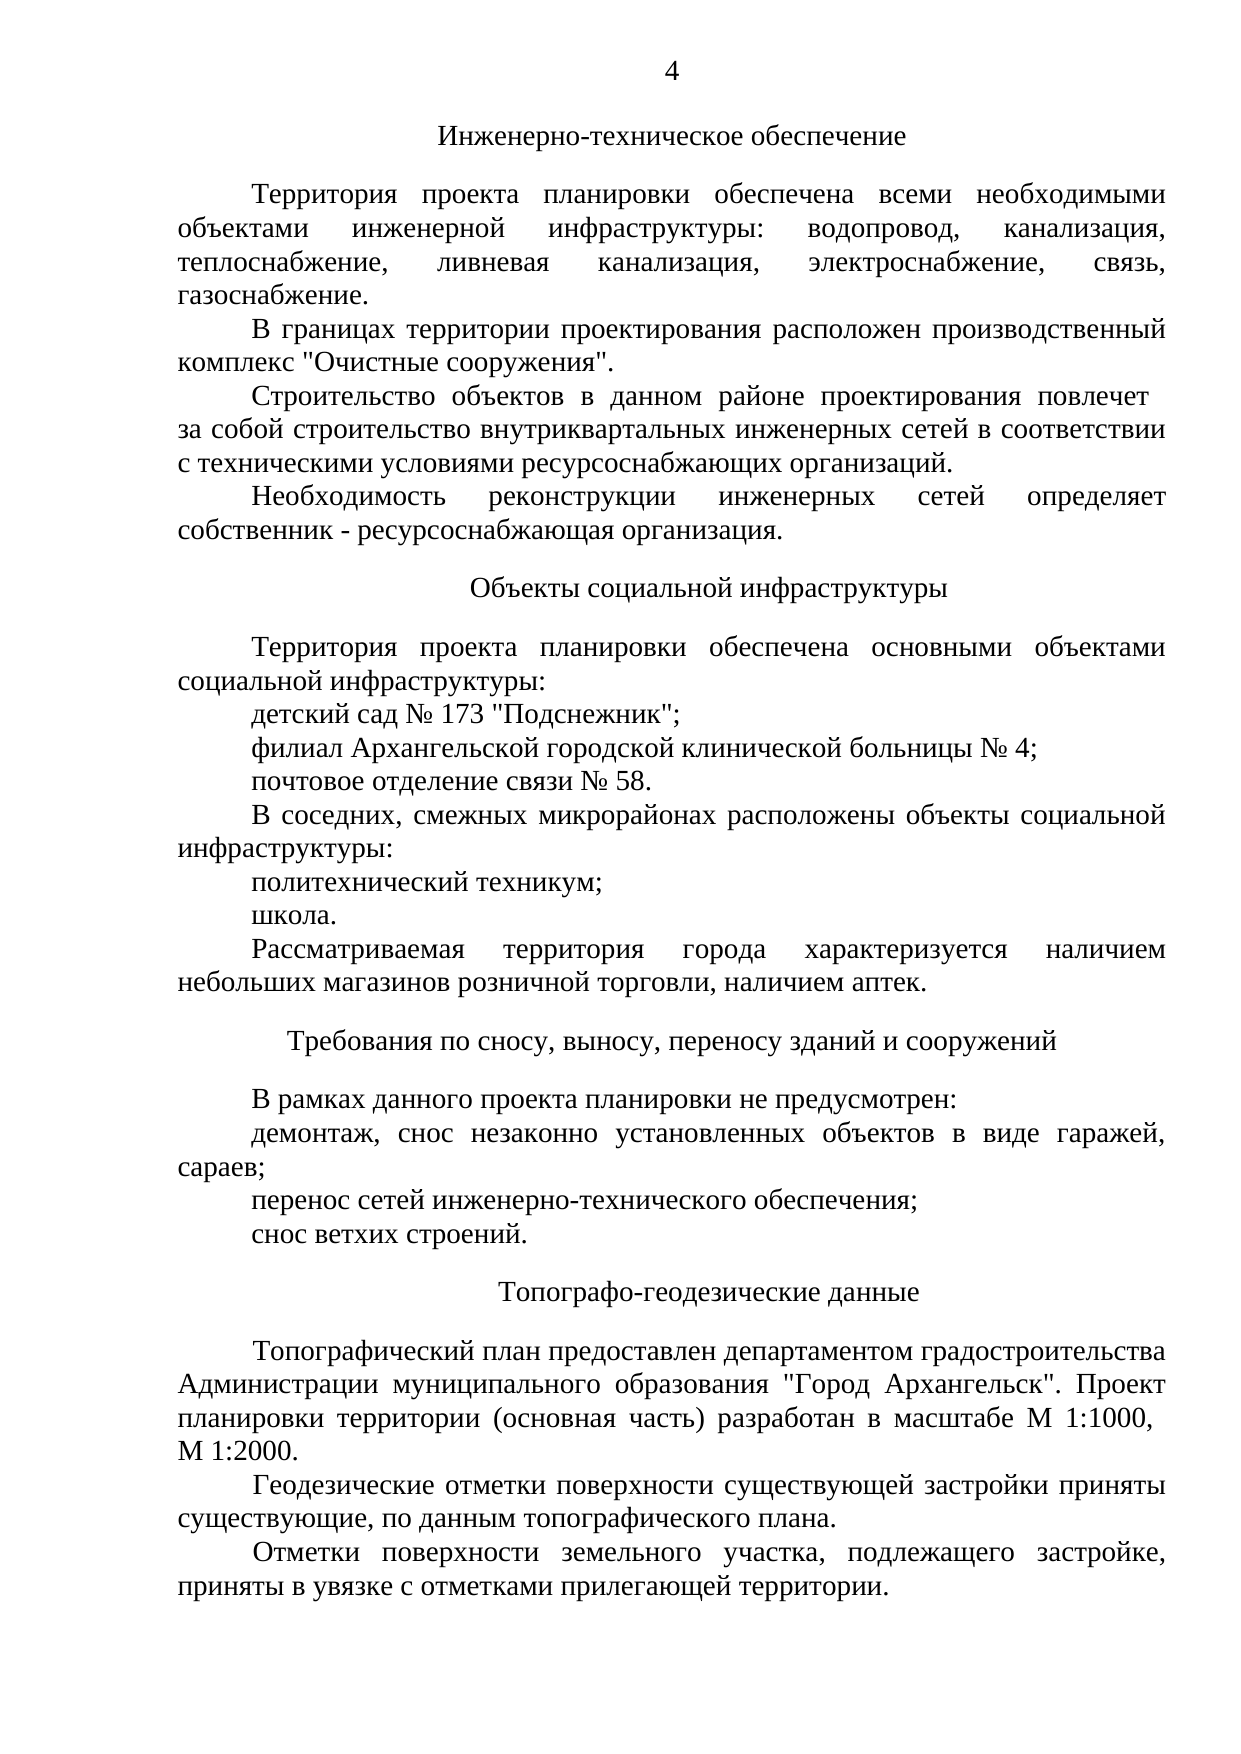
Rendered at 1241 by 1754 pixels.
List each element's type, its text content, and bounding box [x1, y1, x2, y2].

text Необходимость реконструкции инженерных сетей определяет собственник - ресурсоснабжающая организация. [177, 478, 1167, 546]
text школа. [177, 897, 1167, 931]
text детский сад № 173 "Подснежник"; [177, 696, 1167, 730]
text В границах территории проектирования расположен производственный комплекс "Очистные сооружения". [177, 311, 1167, 378]
text В соседних, смежных микрорайонах расположены объекты социальной инфраструктуры: [177, 797, 1167, 864]
text Топографо-геодезические данные [177, 1274, 1167, 1308]
text Объекты социальной инфраструктуры [177, 571, 1167, 604]
text Геодезические отметки поверхности существующей застройки приняты существующие, по данным топографического плана. [177, 1467, 1167, 1534]
text В рамках данного проекта планировки не предусмотрен: [177, 1082, 1167, 1115]
text демонтаж, снос незаконно установленных объектов в виде гаражей, сараев; [177, 1115, 1167, 1182]
text Требования по сносу, выносу, переносу зданий и сооружений [177, 1023, 1167, 1057]
text политехнический техникум; [177, 864, 1167, 897]
text снос ветхих строений. [177, 1216, 1167, 1249]
text Отметки поверхности земельного участка, подлежащего застройке, приняты в увязке с отметками прилегающей территории. [177, 1534, 1167, 1601]
text филиал Архангельской городской клинической больницы № 4; [177, 730, 1167, 763]
text Территория проекта планировки обеспечена всеми необходимыми объектами инженерной инфраструктуры: водопровод, канализация, теплоснабжение, ливневая канализация, электроснабжение, связь, газоснабжение. [177, 177, 1167, 311]
text перенос сетей инженерно-технического обеспечения; [177, 1182, 1167, 1216]
text Инженерно-техническое обеспечение [177, 118, 1167, 152]
text почтовое отделение связи № 58. [177, 763, 1167, 797]
text Строительство объектов в данном районе проектирования повлечет за собой строительство внутриквартальных инженерных сетей в соответствии с техническими условиями ресурсоснабжающих организаций. [177, 378, 1167, 478]
text Топографический план предоставлен департаментом градостроительства Администрации муниципального образования "Город Архангельск". Проект планировки территории (основная часть) разработан в масштабе М 1:1000, М 1:2000. [177, 1333, 1167, 1467]
text Территория проекта планировки обеспечена основными объектами социальной инфраструктуры: [177, 629, 1167, 696]
text Рассматриваемая территория города характеризуется наличием небольших магазинов розничной торговли, наличием аптек. [177, 931, 1167, 998]
